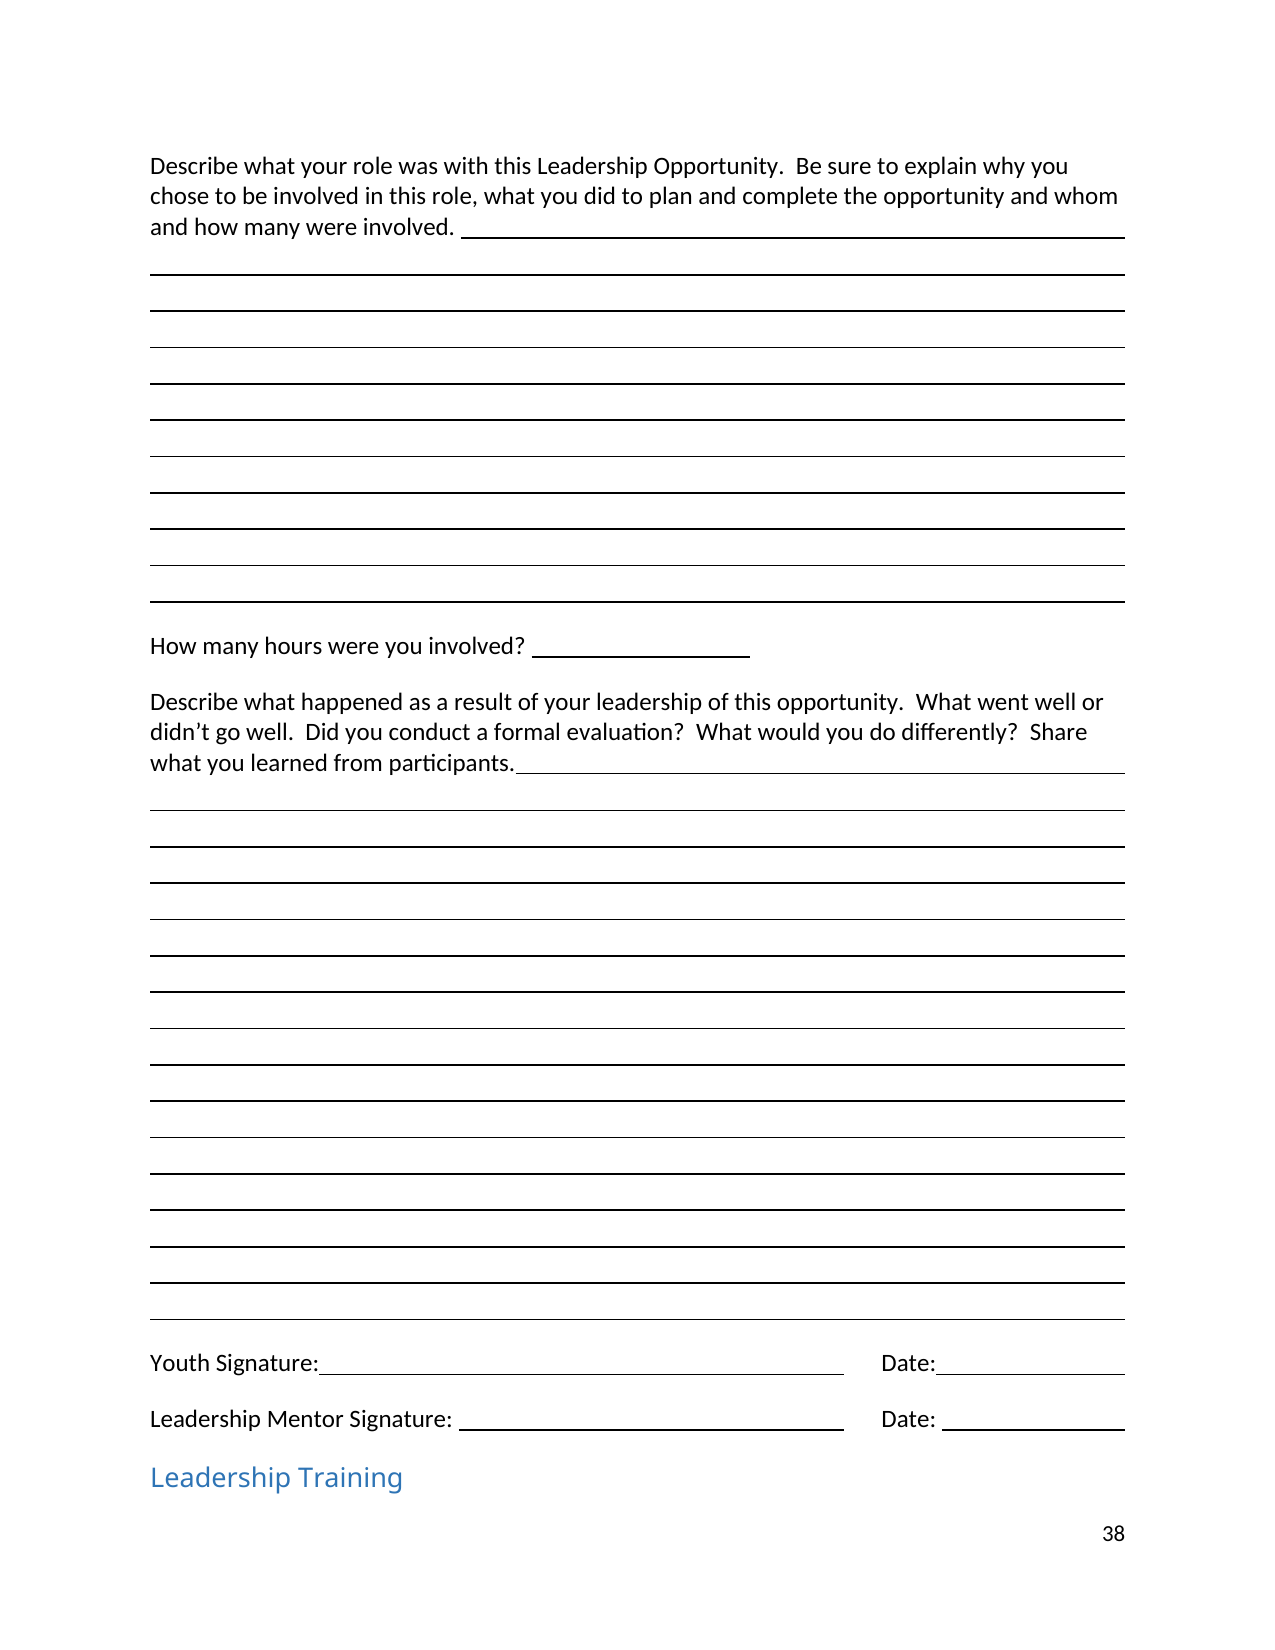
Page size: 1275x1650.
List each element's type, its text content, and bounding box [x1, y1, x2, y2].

text Describe what your role was with this Leadership Opportunity. Be sure to explain why you chose to be involved in this role, what you did to plan and complete the opportunity and whom and how many were involved. [150, 150, 1125, 242]
text Youth Signature: Date: [150, 1347, 1125, 1378]
text Describe what happened as a result of your leadership of this opportunity. What went well or didn’t go well. Did you conduct a formal evaluation? What would you do differently? Share what you learned from participants. [150, 686, 1125, 777]
text Leadership Training [150, 1458, 1125, 1495]
text How many hours were you involved? [150, 630, 1125, 661]
text Leadership Mentor Signature: Date: [150, 1403, 1125, 1433]
